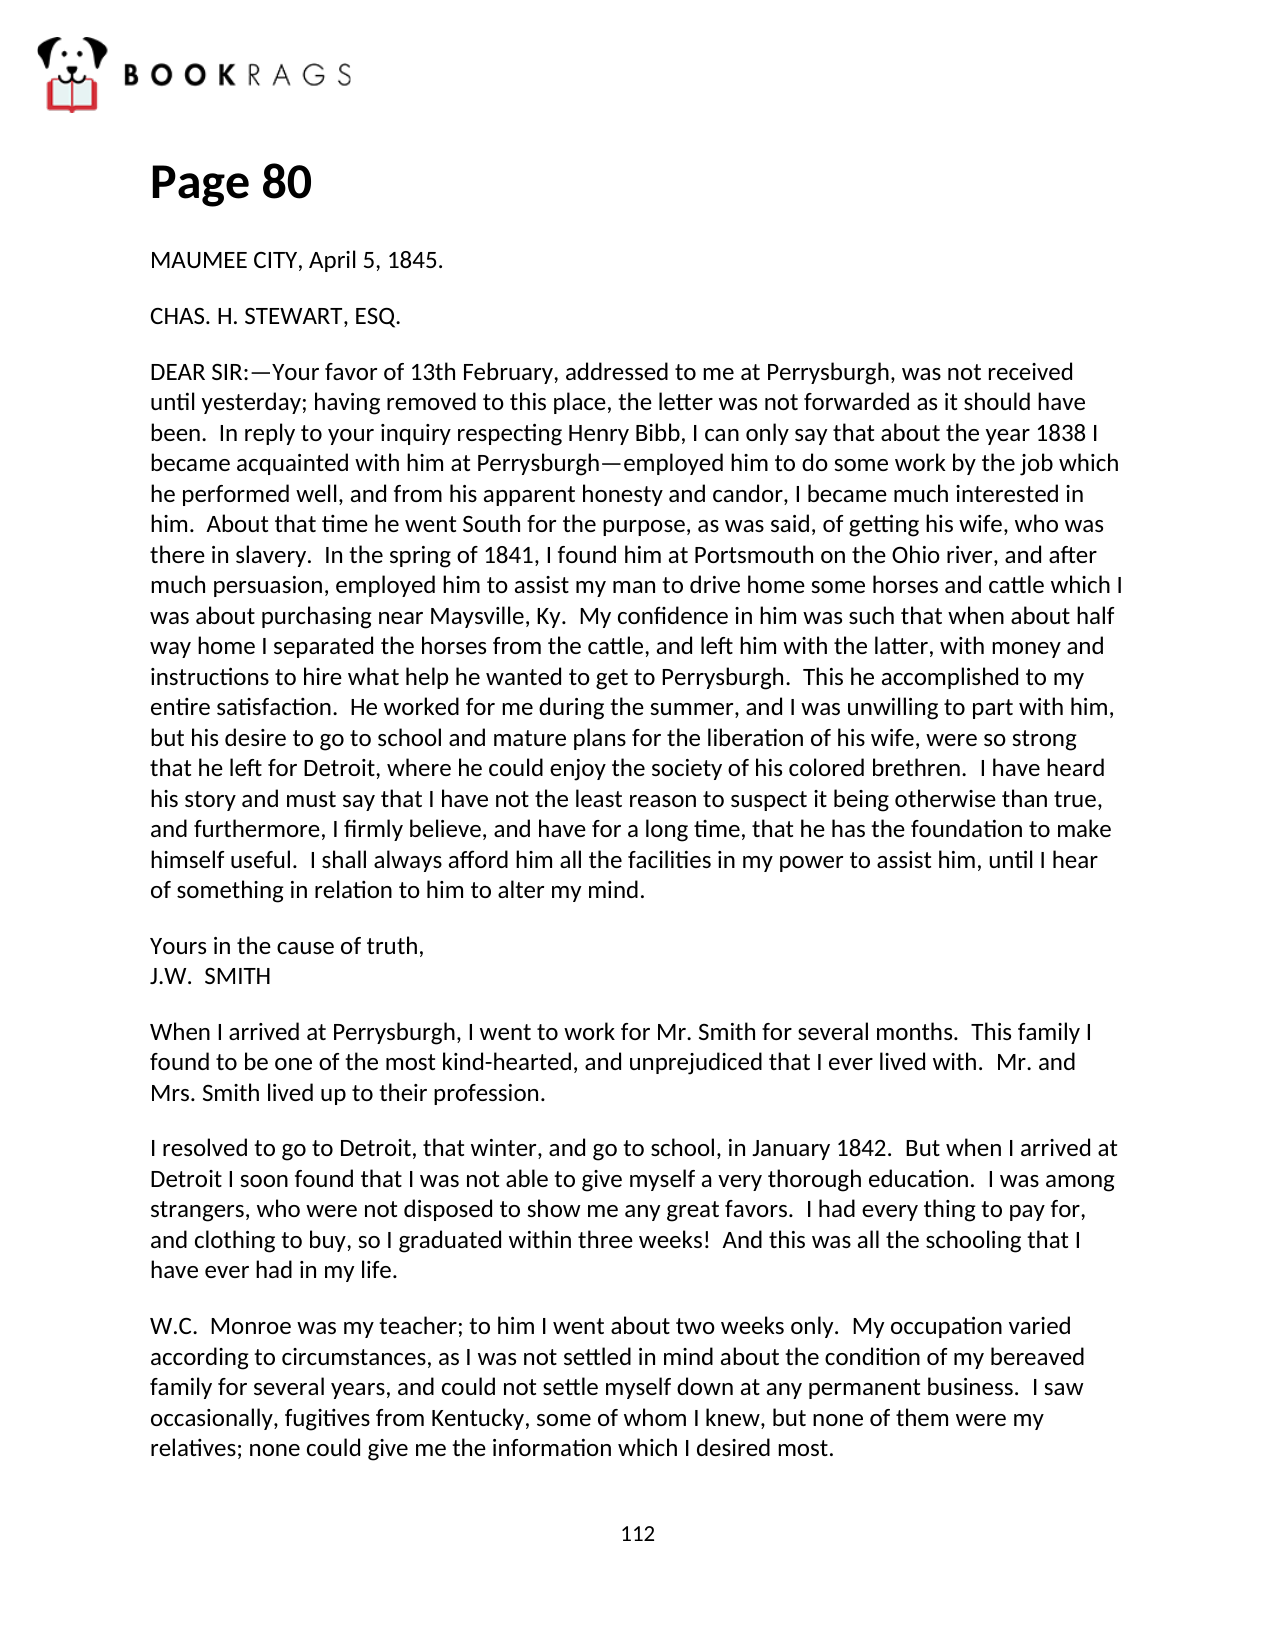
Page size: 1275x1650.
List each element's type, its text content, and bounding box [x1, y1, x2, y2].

text W.C. Monroe was my teacher; to him I went about two weeks only. My occupation varied according to circumstances, as I was not settled in mind about the condition of my bereaved family for several years, and could not settle myself down at any permanent business. I saw occasionally, fugitives from Kentucky, some of whom I knew, but none of them were my relatives; none could give me the information which I desired most. [150, 1310, 1125, 1463]
text MAUMEE CITY, April 5, 1845. [150, 244, 1125, 275]
text When I arrived at Perrysburgh, I went to work for Mr. Smith for several months. This family I found to be one of the most kind-hearted, and unprejudiced that I ever lived with. Mr. and Mrs. Smith lived up to their profession. [150, 1016, 1125, 1108]
text CHAS. H. STEWART, ESQ. [150, 300, 1125, 331]
text I resolved to go to Detroit, that winter, and go to school, in January 1842. But when I arrived at Detroit I soon found that I was not able to give myself a very thorough education. I was among strangers, who were not disposed to show me any great favors. I had every thing to pay for, and clothing to buy, so I graduated within three weeks! And this was all the schooling that I have ever had in my life. [150, 1133, 1125, 1285]
text Yours in the cause of truth, J.W. SMITH [150, 930, 1125, 991]
picture [37, 37, 351, 113]
text DEAR SIR:—­Your favor of 13th February, addressed to me at Perrysburgh, was not received until yesterday; having removed to this place, the letter was not forwarded as it should have been. In reply to your inquiry respecting Henry Bibb, I can only say that about the year 1838 I became acquainted with him at Perrysburgh—­employed him to do some work by the job which he performed well, and from his apparent honesty and candor, I became much interested in him. About that time he went South for the purpose, as was said, of getting his wife, who was there in slavery. In the spring of 1841, I found him at Portsmouth on the Ohio river, and after much persuasion, employed him to assist my man to drive home some horses and cattle which I was about purchasing near Maysville, Ky. My confidence in him was such that when about half way home I separated the horses from the cattle, and left him with the latter, with money and instructions to hire what help he wanted to get to Perrysburgh. This he accomplished to my entire satisfaction. He worked for me during the summer, and I was unwilling to part with him, but his desire to go to school and mature plans for the liberation of his wife, were so strong that he left for Detroit, where he could enjoy the society of his colored brethren. I have heard his story and must say that I have not the least reason to suspect it being otherwise than true, and furthermore, I firmly believe, and have for a long time, that he has the foundation to make himself useful. I shall always afford him all the facilities in my power to assist him, until I hear of something in relation to him to alter my mind. [150, 356, 1125, 905]
text Page 80 [150, 150, 1125, 211]
